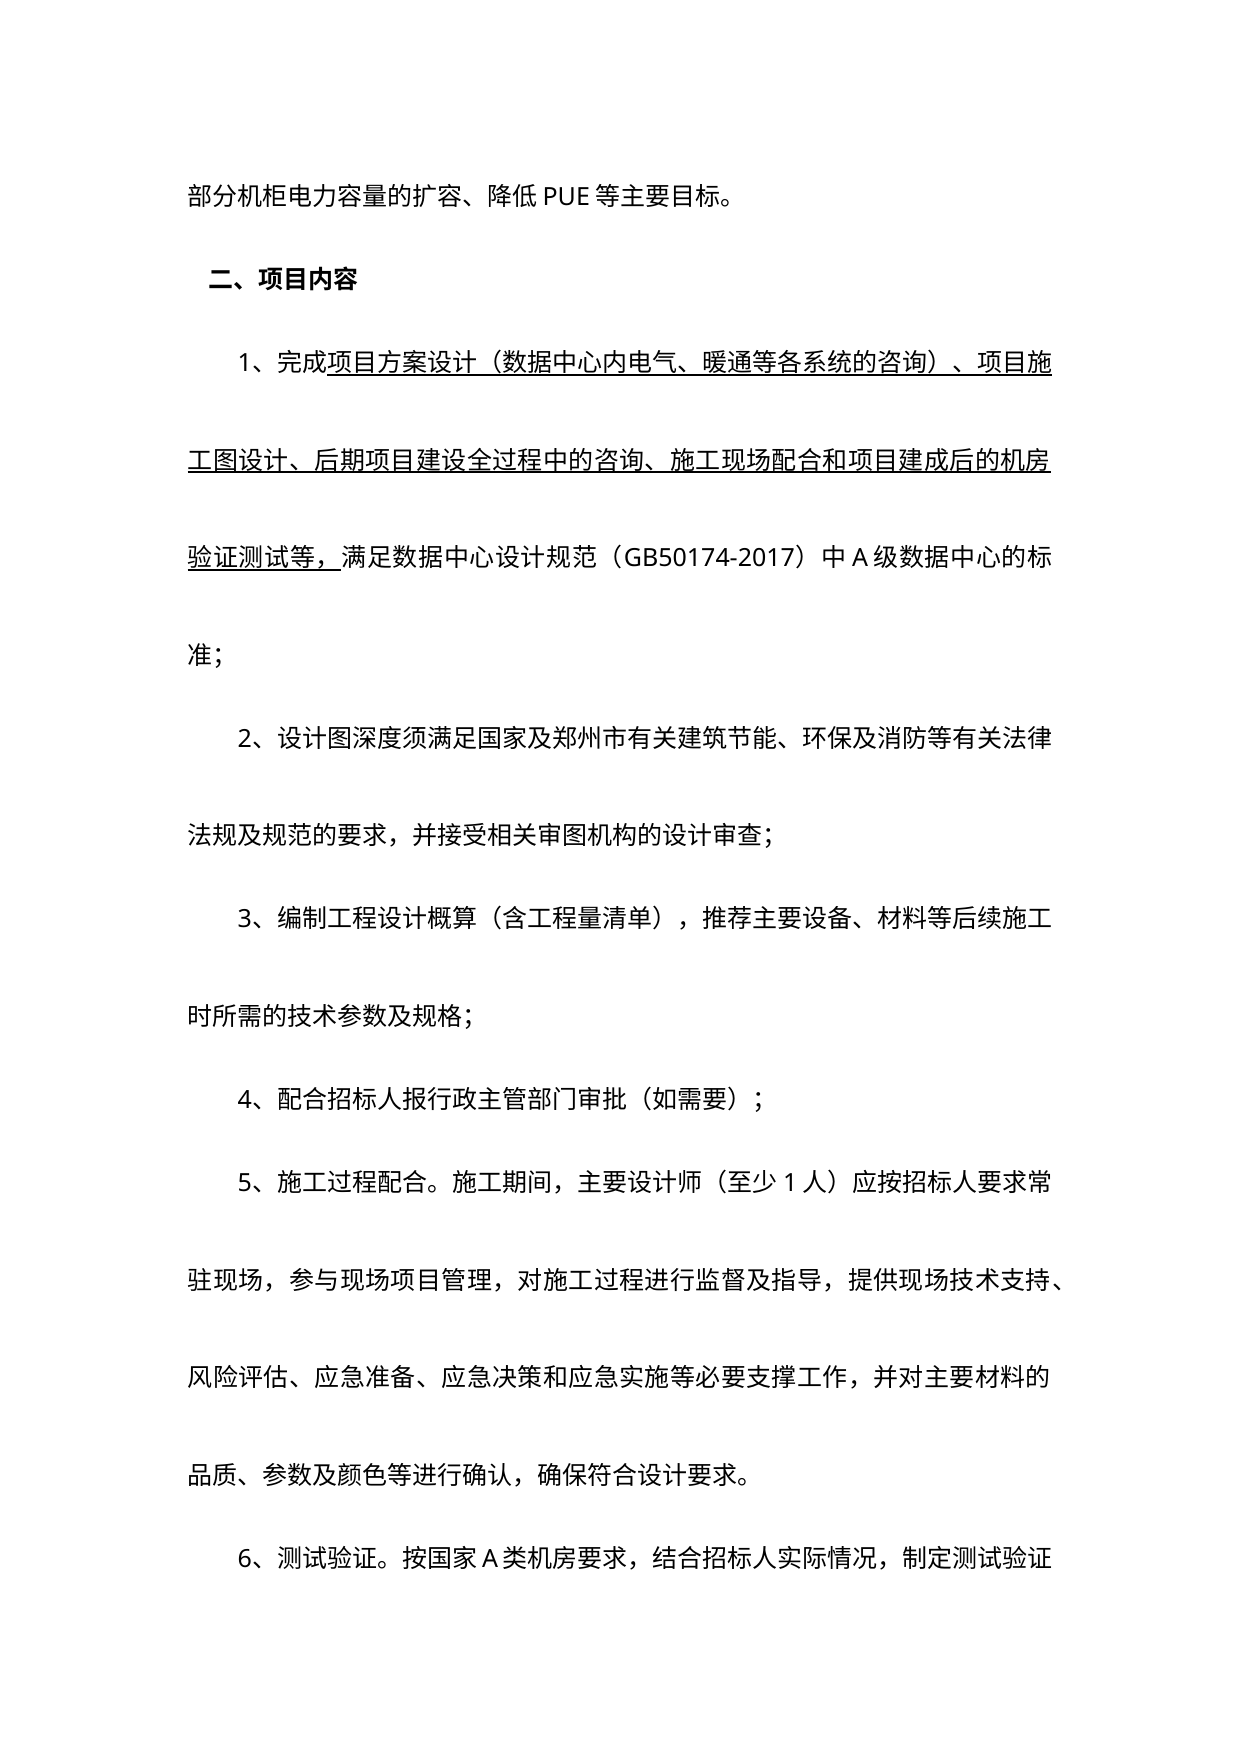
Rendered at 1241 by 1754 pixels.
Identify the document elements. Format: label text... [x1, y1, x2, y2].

text 二、项目内容 [187, 245, 1053, 310]
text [187, 162, 1053, 227]
text 2、设计图深度须满足国家及郑州市有关建筑节能、环保及消防等有关法律法规及规范的要求，并接受相关审图机构的设计审查； [187, 704, 1053, 866]
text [187, 1524, 1053, 1589]
text 5、施工过程配合。施工期间，主要设计师（至少1人）应按招标人要求常驻现场，参与现场项目管理，对施工过程进行监督及指导，提供现场技术支持、风险评估、应急准备、应急决策和应急实施等必要支撑工作，并对主要材料的品质、参数及颜色等进行确认，确保符合设计要求。 [187, 1148, 1053, 1506]
text 1、完成项目方案设计（数据中心内电气、暖通等各系统的咨询）、项目施工图设计、后期项目建设全过程中的咨询、施工现场配合和项目建成后的机房验证测试等，满足数据中心设计规范（GB50174-2017）中A级数据中心的标准； [187, 328, 1053, 686]
text 3、编制工程设计概算（含工程量清单），推荐主要设备、材料等后续施工时所需的技术参数及规格； [187, 884, 1053, 1047]
text 4、配合招标人报行政主管部门审批（如需要）； [187, 1065, 1053, 1130]
